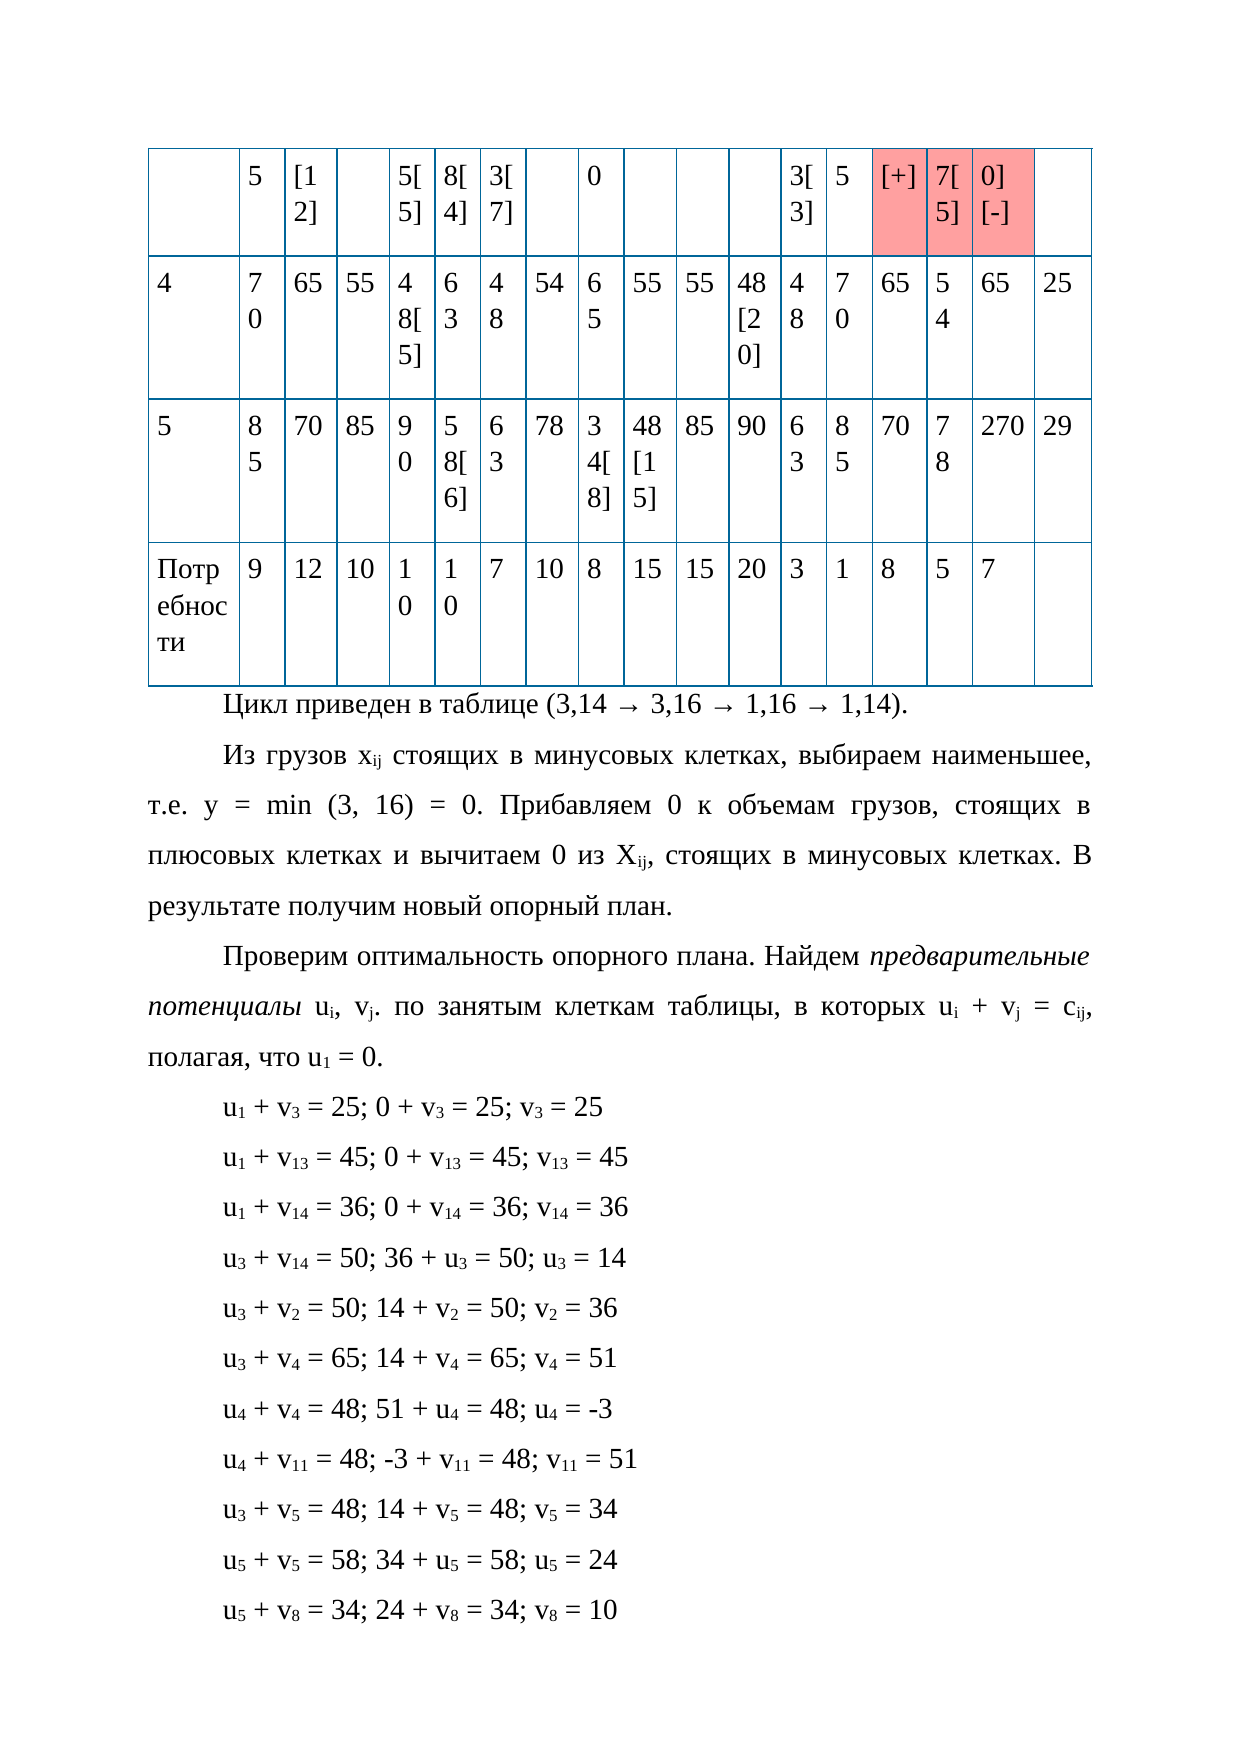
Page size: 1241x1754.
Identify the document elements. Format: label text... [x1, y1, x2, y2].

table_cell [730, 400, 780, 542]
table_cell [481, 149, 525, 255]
text Из грузов хij стоящих в минусовых клетках, выбираем наименьшее, т.е. у = min (3, 16) = 0. Прибавляем 0 к объемам грузов, стоящих в плюсовых клетках и вычитаем 0 из Хij, стоящих в минусовых клетках. В результате получим новый опорный план. [148, 737, 1092, 921]
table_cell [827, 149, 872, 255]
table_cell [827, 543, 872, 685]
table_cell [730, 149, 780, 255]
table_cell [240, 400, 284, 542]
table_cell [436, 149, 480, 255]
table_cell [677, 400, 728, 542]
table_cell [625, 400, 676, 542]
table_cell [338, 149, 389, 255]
text u3 + v14 = 50; 36 + u3 = 50; u3 = 14 [148, 1240, 1092, 1273]
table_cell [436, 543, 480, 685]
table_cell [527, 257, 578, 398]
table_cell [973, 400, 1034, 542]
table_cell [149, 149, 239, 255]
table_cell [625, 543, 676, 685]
text Проверим оптимальность опорного плана. Найдем предварительные потенциалы ui, vj. по занятым клеткам таблицы, в которых ui + vj = cij, полагая, что u1 = 0. [148, 938, 1092, 1072]
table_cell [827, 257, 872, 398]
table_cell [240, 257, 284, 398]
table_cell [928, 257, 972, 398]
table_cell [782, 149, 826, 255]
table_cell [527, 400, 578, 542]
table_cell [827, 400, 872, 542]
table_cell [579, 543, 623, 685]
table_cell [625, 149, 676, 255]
text u5 + v5 = 58; 34 + u5 = 58; u5 = 24 [148, 1542, 1092, 1575]
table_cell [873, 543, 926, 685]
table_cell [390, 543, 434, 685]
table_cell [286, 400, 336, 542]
text u3 + v4 = 65; 14 + v4 = 65; v4 = 51 [148, 1341, 1092, 1374]
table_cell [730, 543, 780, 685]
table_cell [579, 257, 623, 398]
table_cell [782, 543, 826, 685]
text u1 + v3 = 25; 0 + v3 = 25; v3 = 25 [148, 1089, 1092, 1122]
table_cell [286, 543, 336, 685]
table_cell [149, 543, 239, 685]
text u1 + v13 = 45; 0 + v13 = 45; v13 = 45 [148, 1139, 1092, 1173]
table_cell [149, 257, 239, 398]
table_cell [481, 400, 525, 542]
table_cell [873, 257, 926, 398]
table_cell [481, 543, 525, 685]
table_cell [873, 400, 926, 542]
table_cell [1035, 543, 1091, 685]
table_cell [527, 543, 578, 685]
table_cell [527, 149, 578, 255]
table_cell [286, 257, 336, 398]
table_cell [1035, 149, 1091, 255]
text u3 + v2 = 50; 14 + v2 = 50; v2 = 36 [148, 1290, 1092, 1324]
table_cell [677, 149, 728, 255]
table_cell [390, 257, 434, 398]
text u3 + v5 = 48; 14 + v5 = 48; v5 = 34 [148, 1491, 1092, 1525]
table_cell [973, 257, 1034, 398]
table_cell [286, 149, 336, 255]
text Цикл приведен в таблице (3,14 → 3,16 → 1,16 → 1,14). [148, 687, 1092, 720]
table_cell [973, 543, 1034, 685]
text u4 + v11 = 48; -3 + v11 = 48; v11 = 51 [148, 1441, 1092, 1475]
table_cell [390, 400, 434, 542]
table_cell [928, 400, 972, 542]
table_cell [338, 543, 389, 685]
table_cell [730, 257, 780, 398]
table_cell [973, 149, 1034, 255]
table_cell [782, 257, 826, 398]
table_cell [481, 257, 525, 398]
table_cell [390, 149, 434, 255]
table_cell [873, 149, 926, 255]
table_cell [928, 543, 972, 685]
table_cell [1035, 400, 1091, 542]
text u5 + v8 = 34; 24 + v8 = 34; v8 = 10 [148, 1592, 1092, 1626]
text u1 + v14 = 36; 0 + v14 = 36; v14 = 36 [148, 1189, 1092, 1223]
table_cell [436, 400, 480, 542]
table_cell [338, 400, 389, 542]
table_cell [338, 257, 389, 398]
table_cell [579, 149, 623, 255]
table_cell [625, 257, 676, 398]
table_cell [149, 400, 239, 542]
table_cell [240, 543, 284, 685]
text u4 + v4 = 48; 51 + u4 = 48; u4 = -3 [148, 1391, 1092, 1424]
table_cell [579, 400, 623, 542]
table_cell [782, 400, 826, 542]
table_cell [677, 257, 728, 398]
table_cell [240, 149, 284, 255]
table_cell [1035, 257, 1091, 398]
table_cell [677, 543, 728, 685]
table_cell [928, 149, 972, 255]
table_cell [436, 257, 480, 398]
